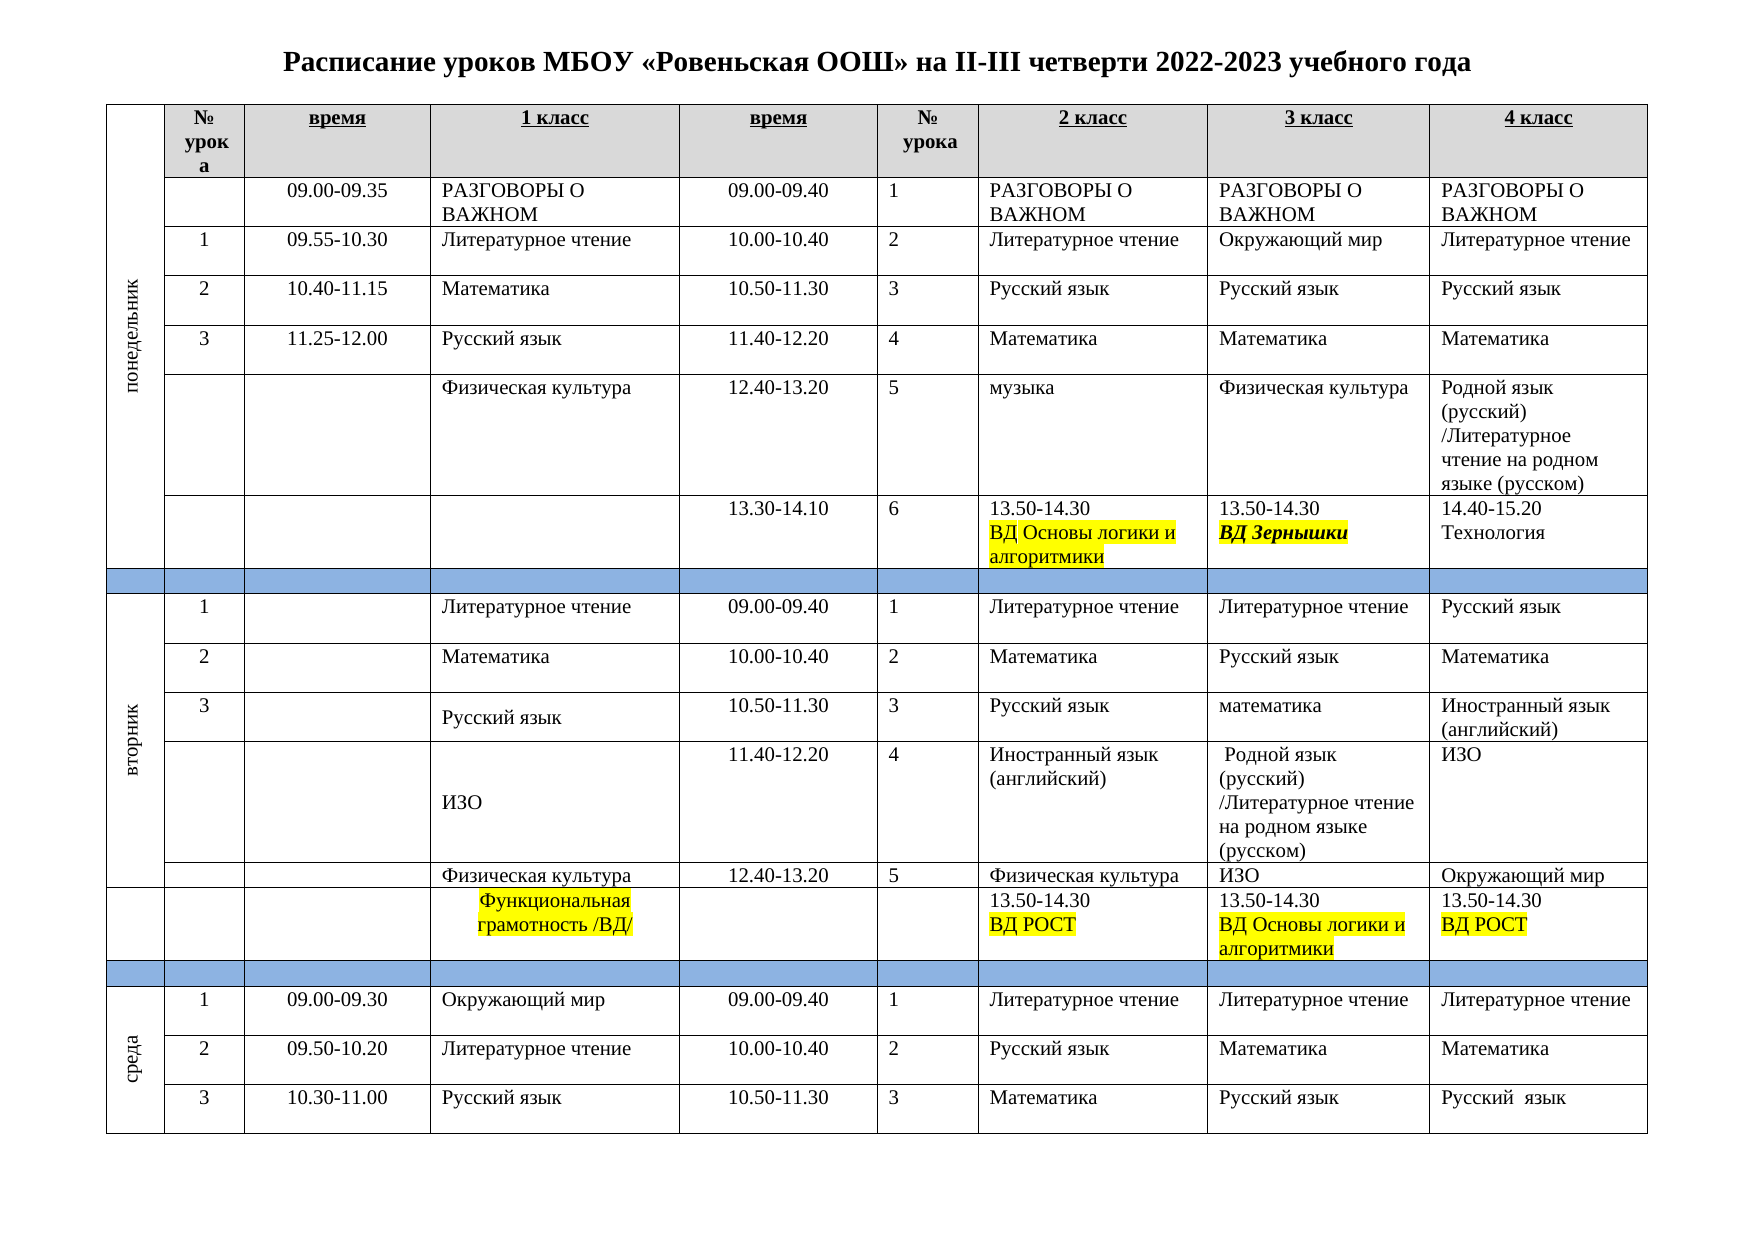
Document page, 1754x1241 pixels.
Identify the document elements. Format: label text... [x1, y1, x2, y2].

table_cell 2 [165, 276, 244, 324]
table_cell 2 [165, 1036, 244, 1084]
table_cell Физическая культура [1208, 375, 1429, 495]
table_header 1 класс [431, 105, 679, 177]
table_cell [431, 569, 679, 593]
table_cell [245, 863, 430, 887]
table_cell 09.00-09.40 [680, 594, 877, 642]
table_header время [245, 105, 430, 177]
table_cell 14.40-15.20 Технология [1430, 496, 1647, 568]
table_cell 1 [165, 594, 244, 642]
table_cell 3 [165, 1085, 244, 1133]
table_cell Русский язык [1208, 276, 1429, 324]
table_cell 12.40-13.20 [680, 863, 877, 887]
table_cell Окружающий мир [1208, 227, 1429, 275]
table_cell Литературное чтение [431, 227, 679, 275]
table_cell 11.40-12.20 [680, 326, 877, 374]
table_cell [245, 496, 430, 568]
table_cell Математика [979, 1085, 1207, 1133]
table_cell Русский язык [979, 276, 1207, 324]
table_cell [878, 888, 978, 960]
table_cell [165, 178, 244, 226]
table_cell Русский язык [431, 693, 679, 741]
table_cell [245, 644, 430, 692]
table_cell [1430, 961, 1647, 986]
table_cell [165, 496, 244, 568]
table_cell Окружающий мир [431, 987, 679, 1034]
table_cell Русский язык [1430, 276, 1647, 324]
table_cell [165, 569, 244, 593]
table_cell [245, 693, 430, 741]
table_cell 2 [165, 644, 244, 692]
table_cell Физическая культура [431, 375, 679, 495]
table_cell 1 [165, 987, 244, 1034]
table_cell Литературное чтение [1208, 987, 1429, 1034]
table_cell Русский язык [1208, 644, 1429, 692]
table_cell 13.50-14.30 ВД Зернышки [1208, 496, 1429, 568]
table_cell [245, 742, 430, 862]
table_cell 09.55-10.30 [245, 227, 430, 275]
table_cell 13.50-14.30 ВД Основы логики и алгоритмики [979, 496, 1207, 568]
table_cell Математика [431, 644, 679, 692]
table_cell Русский язык [979, 1036, 1207, 1084]
table_cell Литературное чтение [1430, 227, 1647, 275]
table_cell 13.50-14.30 ВД РОСТ [979, 888, 1207, 960]
table_cell 2 [878, 227, 978, 275]
table_cell Окружающий мир [1430, 863, 1647, 887]
table_cell [431, 961, 679, 986]
table_cell 1 [878, 594, 978, 642]
table_cell Русский язык [979, 693, 1207, 741]
table_cell [245, 961, 430, 986]
table_header 2 класс [979, 105, 1207, 177]
table_cell Математика [431, 276, 679, 324]
table_cell Литературное чтение [1208, 594, 1429, 642]
table_cell Математика [1208, 326, 1429, 374]
table_cell 3 [878, 693, 978, 741]
table_cell 1 [165, 227, 244, 275]
table_cell ИЗО [1208, 863, 1429, 887]
table_cell РАЗГОВОРЫ О ВАЖНОМ [431, 178, 679, 226]
table_cell Русский язык [1430, 594, 1647, 642]
table_cell Литературное чтение [1430, 987, 1647, 1034]
table_cell ИЗО [431, 742, 679, 862]
table_cell РАЗГОВОРЫ О ВАЖНОМ [1430, 178, 1647, 226]
table_cell Русский язык [431, 326, 679, 374]
table_cell 2 [878, 1036, 978, 1084]
table_cell Физическая культура [431, 863, 679, 887]
table_cell 13.30-14.10 [680, 496, 877, 568]
table_header понедельник [107, 105, 164, 568]
table_cell [107, 569, 164, 593]
table_cell [107, 888, 164, 960]
table_cell 12.40-13.20 [680, 375, 877, 495]
table_cell Литературное чтение [979, 594, 1207, 642]
table_cell Математика [1430, 644, 1647, 692]
table_cell 13.50-14.30 ВД РОСТ [1430, 888, 1647, 960]
table_cell Физическая культура [979, 863, 1207, 887]
table_cell 10.30-11.00 [245, 1085, 430, 1133]
table_cell Литературное чтение [979, 227, 1207, 275]
table_cell 09.00-09.30 [245, 987, 430, 1034]
table_cell РАЗГОВОРЫ О ВАЖНОМ [1208, 178, 1429, 226]
table_header 3 класс [1208, 105, 1429, 177]
table_cell Математика [1208, 1036, 1429, 1084]
table_cell 4 [878, 742, 978, 862]
table_cell ИЗО [1430, 742, 1647, 862]
table_cell Родной язык (русский) /Литературное чтение на родном языке (русском) [1208, 742, 1429, 862]
table_cell [165, 961, 244, 986]
table_cell [165, 863, 244, 887]
table_cell Русский язык [431, 1085, 679, 1133]
table_cell [165, 742, 244, 862]
table_cell [107, 961, 164, 986]
table_cell [680, 569, 877, 593]
table_cell [245, 594, 430, 642]
table_header время [680, 105, 877, 177]
table_cell Математика [979, 644, 1207, 692]
table_cell [245, 888, 430, 960]
table_cell [1208, 569, 1429, 593]
table_cell 4 [878, 326, 978, 374]
table_cell 10.50-11.30 [680, 693, 877, 741]
table_cell 2 [878, 644, 978, 692]
table_cell [165, 375, 244, 495]
table_cell Литературное чтение [979, 987, 1207, 1034]
table_cell Русский язык [1430, 1085, 1647, 1133]
table_cell 1 [878, 178, 978, 226]
table_cell 3 [165, 326, 244, 374]
table_cell музыка [979, 375, 1207, 495]
table_cell среда [107, 987, 164, 1133]
table_cell 10.50-11.30 [680, 1085, 877, 1133]
table_cell Родной язык (русский) /Литературное чтение на родном языке (русском) [1430, 375, 1647, 495]
table_cell 10.40-11.15 [245, 276, 430, 324]
table_cell 1 [878, 987, 978, 1034]
table_cell [680, 961, 877, 986]
table_cell 5 [878, 863, 978, 887]
table_cell Математика [979, 326, 1207, 374]
table_cell 09.50-10.20 [245, 1036, 430, 1084]
table_cell [1208, 961, 1429, 986]
table_cell [878, 961, 978, 986]
table_cell [680, 888, 877, 960]
table_cell вторник [107, 594, 164, 887]
table_header № урока [878, 105, 978, 177]
table_cell [245, 569, 430, 593]
table_cell [1430, 569, 1647, 593]
table_cell 10.00-10.40 [680, 1036, 877, 1084]
table_cell [979, 961, 1207, 986]
table_cell математика [1208, 693, 1429, 741]
table_cell [165, 888, 244, 960]
table_cell [431, 496, 679, 568]
table_cell 13.50-14.30 ВД Основы логики и алгоритмики [1208, 888, 1429, 960]
table_cell РАЗГОВОРЫ О ВАЖНОМ [979, 178, 1207, 226]
table_cell Литературное чтение [431, 594, 679, 642]
table_cell 11.25-12.00 [245, 326, 430, 374]
table_cell Функциональная грамотность /ВД/ [431, 888, 679, 960]
table_cell Литературное чтение [431, 1036, 679, 1084]
table_cell 10.50-11.30 [680, 276, 877, 324]
table_cell Иностранный язык (английский) [1430, 693, 1647, 741]
table_cell [979, 569, 1207, 593]
table_cell [245, 375, 430, 495]
table_header № урока [165, 105, 244, 177]
table_cell Русский язык [1208, 1085, 1429, 1133]
table_cell 6 [878, 496, 978, 568]
table_cell 3 [878, 1085, 978, 1133]
table_cell 3 [165, 693, 244, 741]
table_header 4 класс [1430, 105, 1647, 177]
table_cell 10.00-10.40 [680, 227, 877, 275]
table_cell 3 [878, 276, 978, 324]
table_cell 10.00-10.40 [680, 644, 877, 692]
table_cell Математика [1430, 1036, 1647, 1084]
table_cell 11.40-12.20 [680, 742, 877, 862]
table_cell Математика [1430, 326, 1647, 374]
table_cell 09.00-09.40 [680, 178, 877, 226]
table_cell 09.00-09.35 [245, 178, 430, 226]
table_cell 5 [878, 375, 978, 495]
table_cell 09.00-09.40 [680, 987, 877, 1034]
table_cell [878, 569, 978, 593]
table_cell Иностранный язык (английский) [979, 742, 1207, 862]
text Расписание уроков МБОУ «Ровеньская ООШ» на II-III четверти 2022-2023 учебного года [118, 44, 1636, 78]
